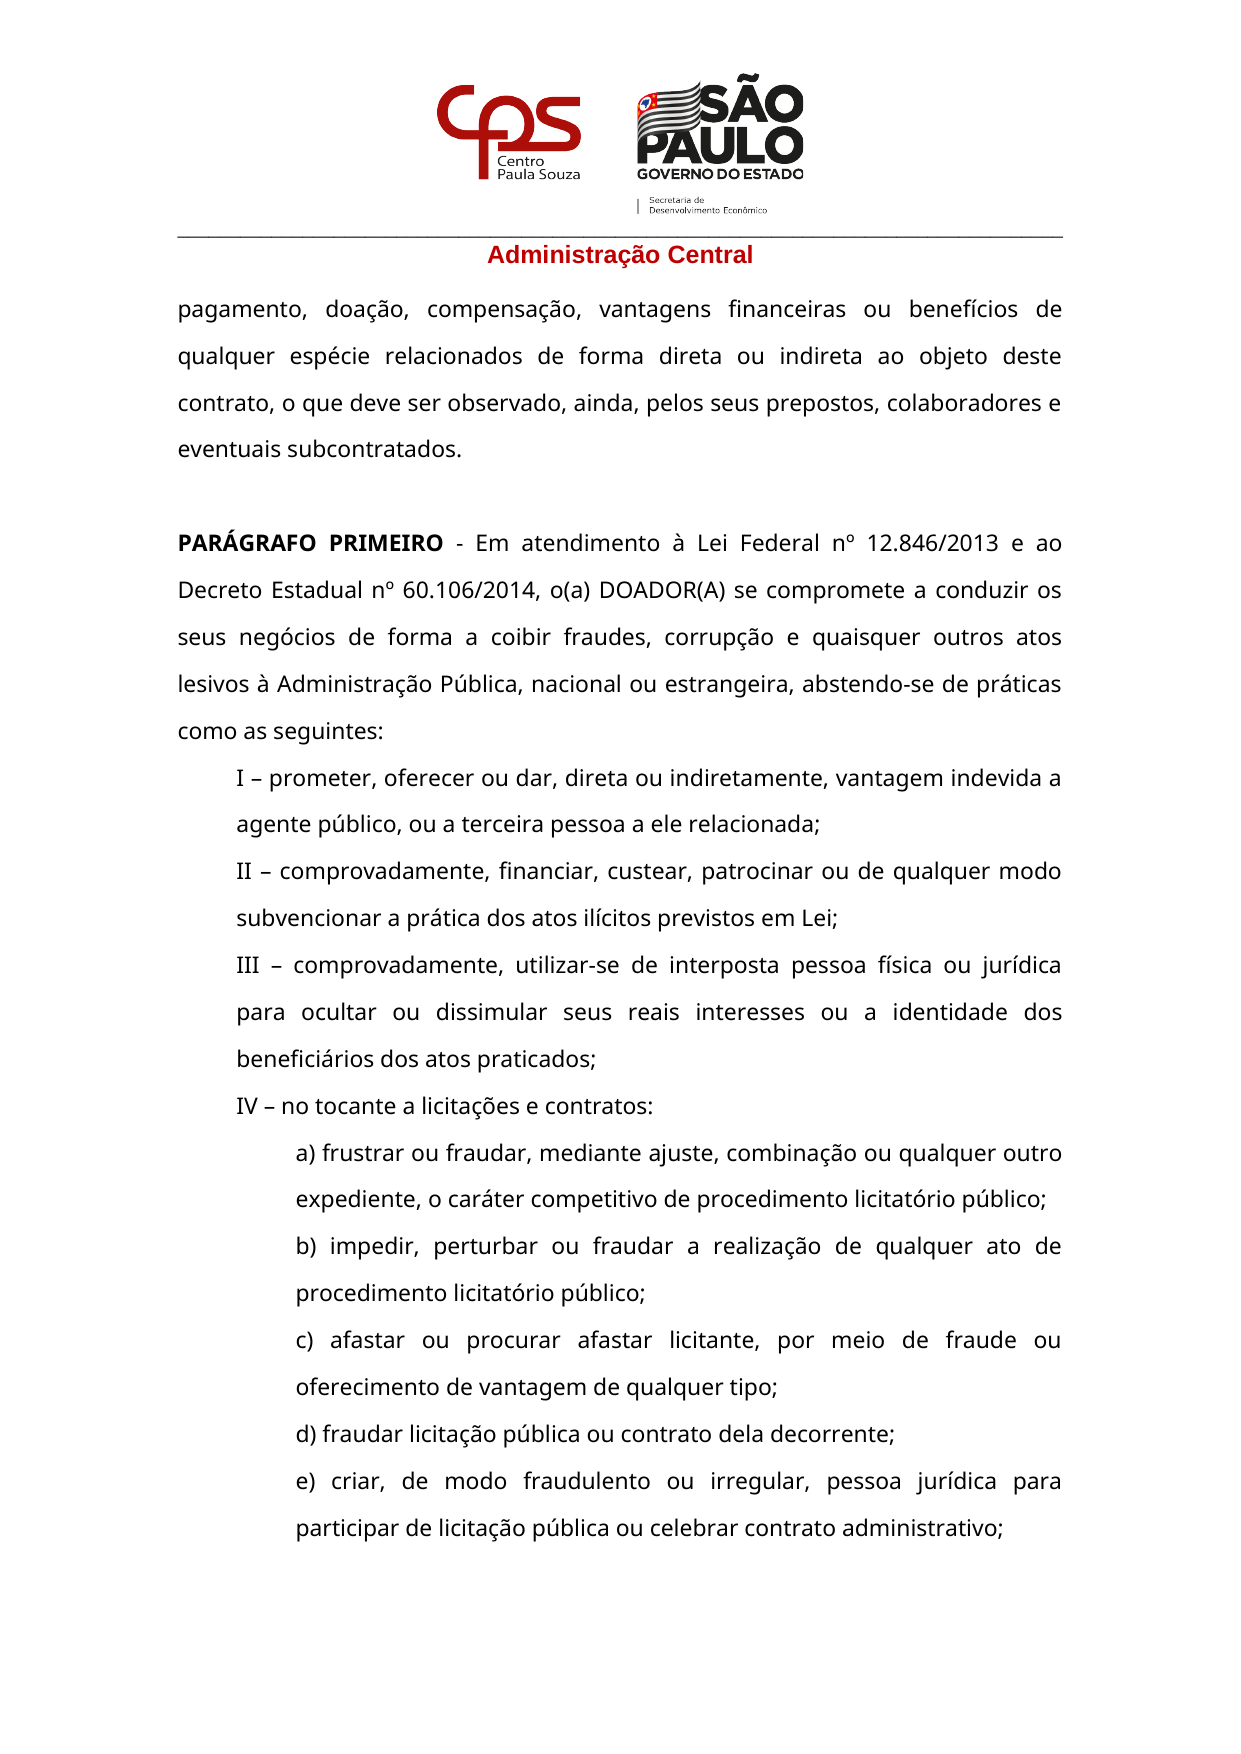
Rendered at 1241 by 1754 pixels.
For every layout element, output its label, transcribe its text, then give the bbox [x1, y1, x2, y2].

text III – comprovadamente, utilizar-se de interposta pessoa física ou jurídica para ocultar ou dissimular seus reais interesses ou a identidade dos beneficiários dos atos praticados; [236, 949, 1063, 1074]
text II – comprovadamente, financiar, custear, patrocinar ou de qualquer modo subvencionar a prática dos atos ilícitos previstos em Lei; [236, 855, 1063, 933]
text IV – no tocante a licitações e contratos: [236, 1090, 1063, 1121]
text c) afastar ou procurar afastar licitante, por meio de fraude ou oferecimento de vantagem de qualquer tipo; [295, 1324, 1063, 1402]
picture [437, 73, 804, 216]
text PARÁGRAFO PRIMEIRO - Em atendimento à Lei Federal nº 12.846/2013 e ao Decreto Estadual nº 60.106/2014, o(a) DOADOR(A) se compromete a conduzir os seus negócios de forma a coibir fraudes, corrupção e quaisquer outros atos lesivos à Administração Pública, nacional ou estrangeira, abstendo-se de práticas como as seguintes: [177, 527, 1063, 746]
text b) impedir, perturbar ou fraudar a realização de qualquer ato de procedimento licitatório público; [295, 1230, 1063, 1308]
text I – prometer, oferecer ou dar, direta ou indiretamente, vantagem indevida a agente público, ou a terceira pessoa a ele relacionada; [236, 762, 1063, 840]
text d) fraudar licitação pública ou contrato dela decorrente; [295, 1418, 1063, 1449]
text a) frustrar ou fraudar, mediante ajuste, combinação ou qualquer outro expediente, o caráter competitivo de procedimento licitatório público; [295, 1137, 1063, 1215]
text e) criar, de modo fraudulento ou irregular, pessoa jurídica para participar de licitação pública ou celebrar contrato administrativo; [295, 1465, 1063, 1543]
